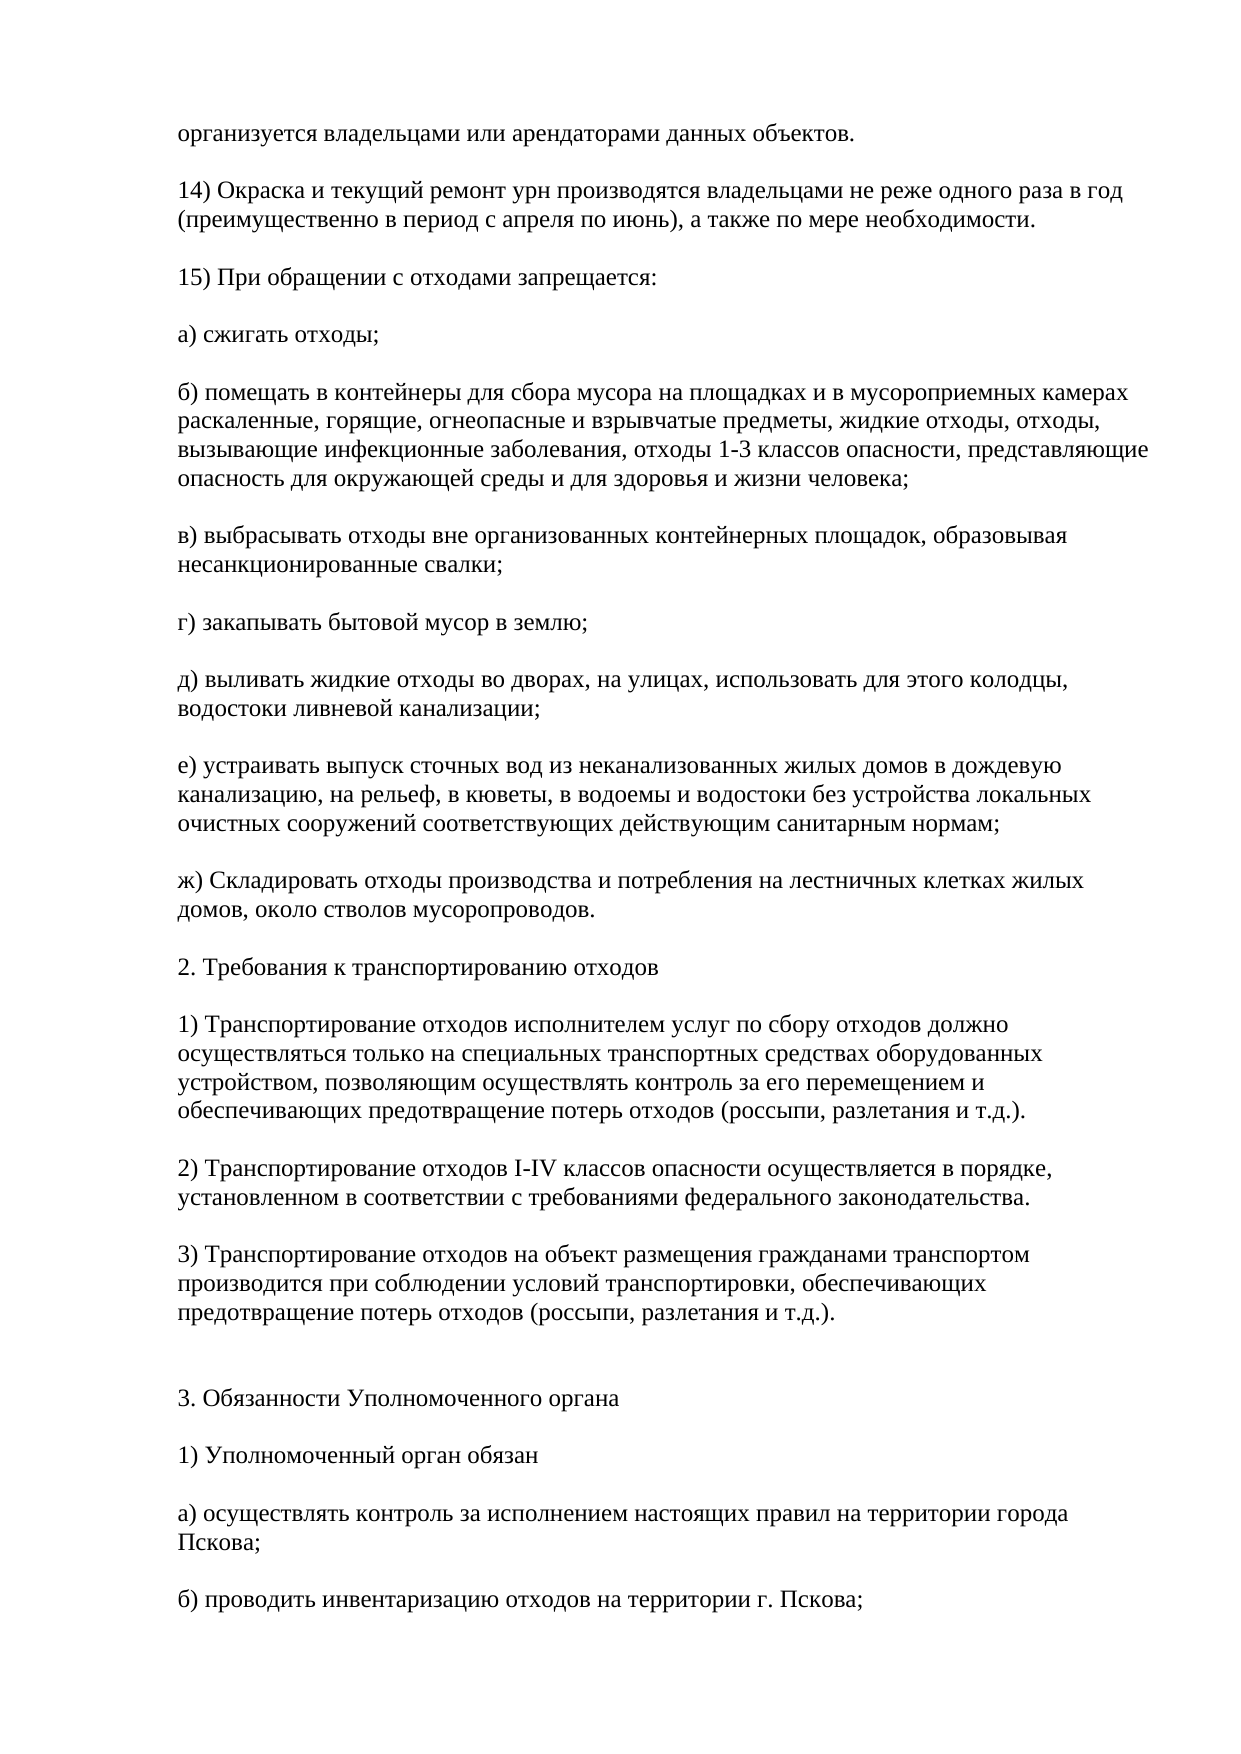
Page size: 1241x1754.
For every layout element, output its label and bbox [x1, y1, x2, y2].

text [177, 118, 1152, 1354]
text [177, 1383, 1152, 1613]
